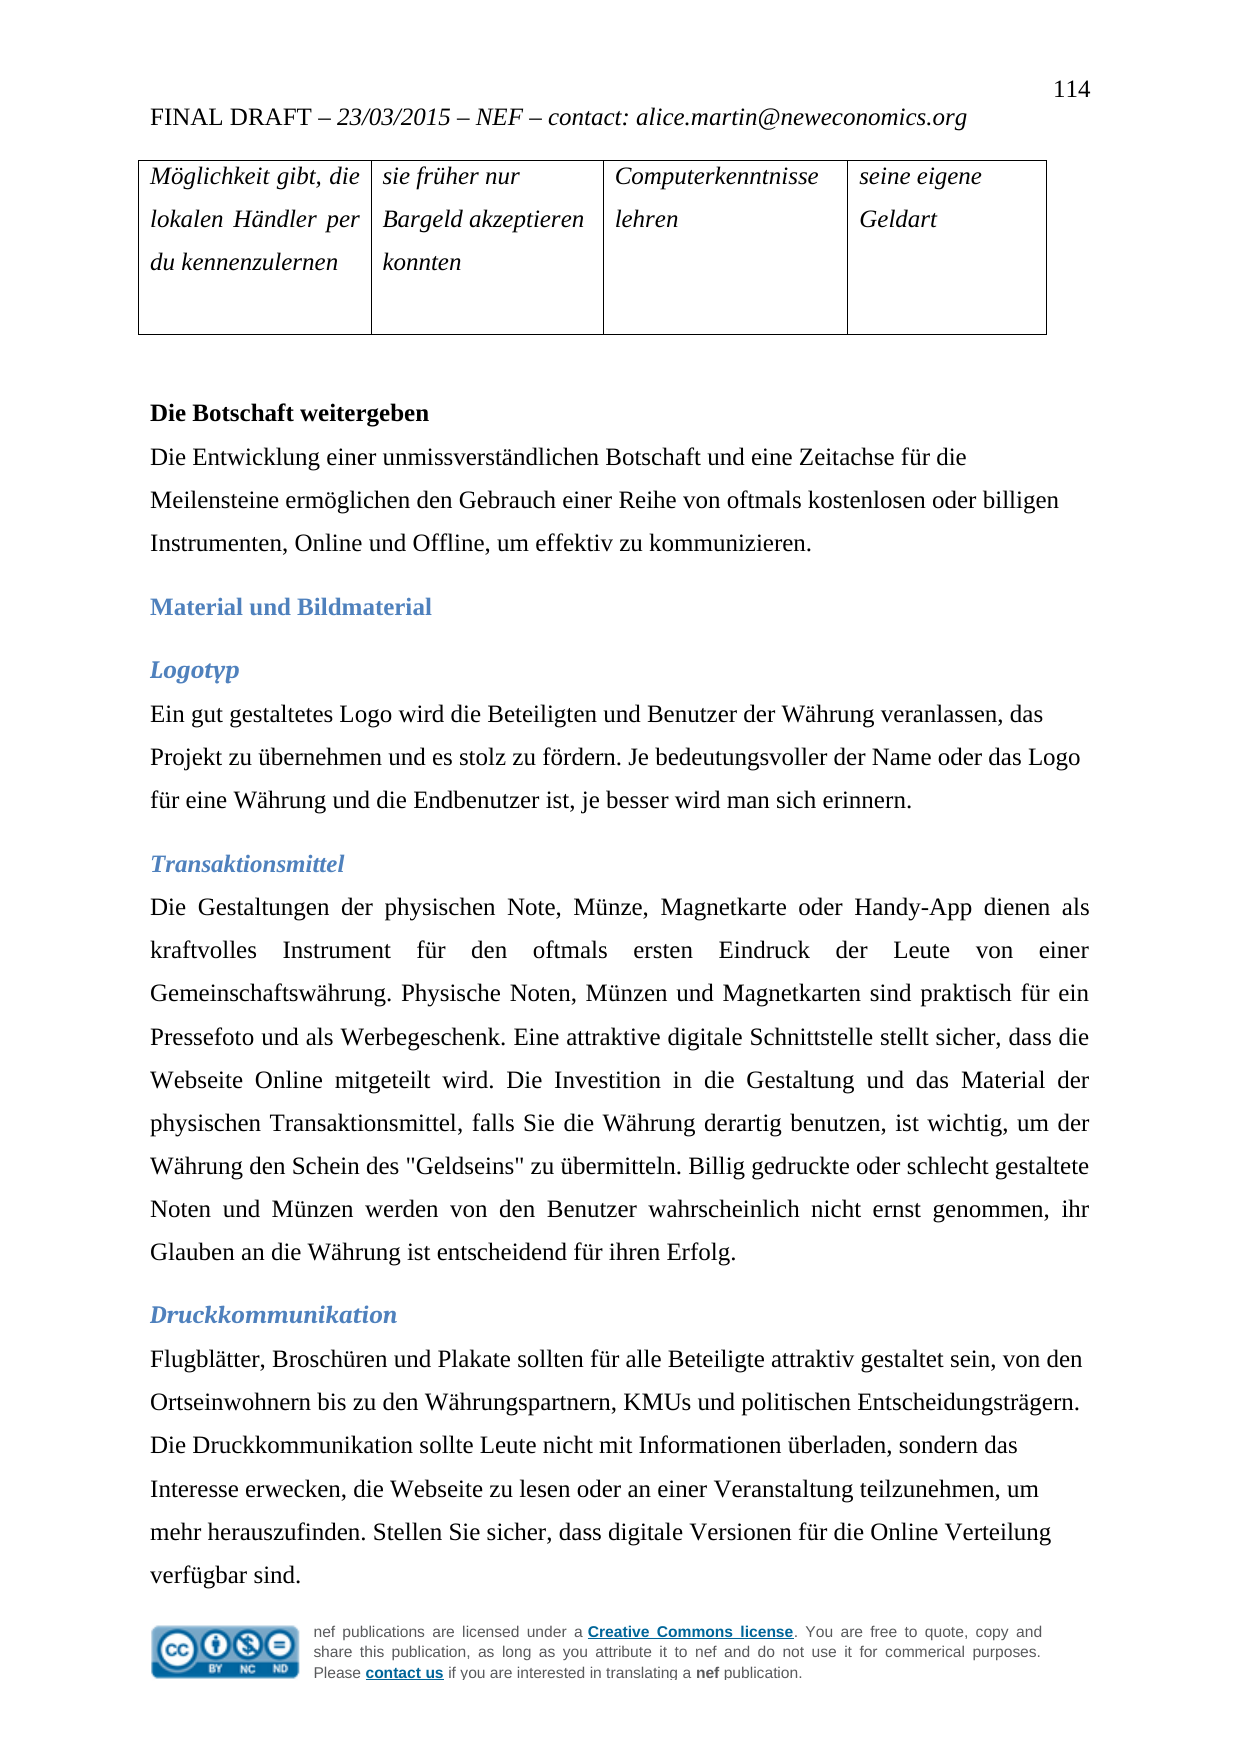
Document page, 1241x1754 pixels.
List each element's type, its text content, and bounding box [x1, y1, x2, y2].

subtitle Material und Bildmaterial [150, 592, 1090, 621]
text Ein gut gestaltetes Logo wird die Beteiligten und Benutzer der Währung veranlassen, das Projekt zu übernehmen und es stolz zu fördern. Je bedeutungsvoller der Name oder das Logo für eine Währung und die Endbenutzer ist, je besser wird man sich erinnern. [150, 699, 1090, 814]
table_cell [139, 161, 371, 333]
subtitle Druckkommunikation [150, 1301, 1090, 1330]
subtitle Transaktionsmittel [150, 849, 1090, 878]
text Die Gestaltungen der physischen Note, Münze, Magnetkarte oder Handy-App dienen als kraftvolles Instrument für den oftmals ersten Eindruck der Leute von einer Gemeinschaftswährung. Physische Noten, Münzen und Magnetkarten sind praktisch für ein Pressefoto und als Werbegeschenk. Eine attraktive digitale Schnittstelle stellt sicher, dass die Webseite Online mitgeteilt wird. Die Investition in die Gestaltung und das Material der physischen Transaktionsmittel, falls Sie die Währung derartig benutzen, ist wichtig, um der Währung den Schein des "Geldseins" zu übermitteln. Billig gedruckte oder schlecht gestaltete Noten und Münzen werden von den Benutzer wahrscheinlich nicht ernst genommen, ihr Glauben an die Währung ist entscheidend für ihren Erfolg. [150, 892, 1090, 1266]
subtitle Die Botschaft weitergeben [150, 398, 1090, 427]
subtitle Logotyp [150, 656, 1090, 684]
picture [150, 1621, 300, 1682]
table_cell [604, 161, 847, 333]
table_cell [848, 161, 1046, 333]
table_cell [372, 161, 603, 333]
text Flugblätter, Broschüren und Plakate sollten für alle Beteiligte attraktiv gestaltet sein, von den Ortseinwohnern bis zu den Währungspartnern, KMUs und politischen Entscheidungsträgern. Die Druckkommunikation sollte Leute nicht mit Informationen überladen, sondern das Interesse erwecken, die Webseite zu lesen oder an einer Veranstaltung teilzunehmen, um mehr herauszufinden. Stellen Sie sicher, dass digitale Versionen für die Online Verteilung verfügbar sind. [150, 1344, 1090, 1589]
text Die Entwicklung einer unmissverständlichen Botschaft und eine Zeitachse für die Meilensteine ermöglichen den Gebrauch einer Reihe von oftmals kostenlosen oder billigen Instrumenten, Online und Offline, um effektiv zu kommunizieren. [150, 442, 1090, 557]
